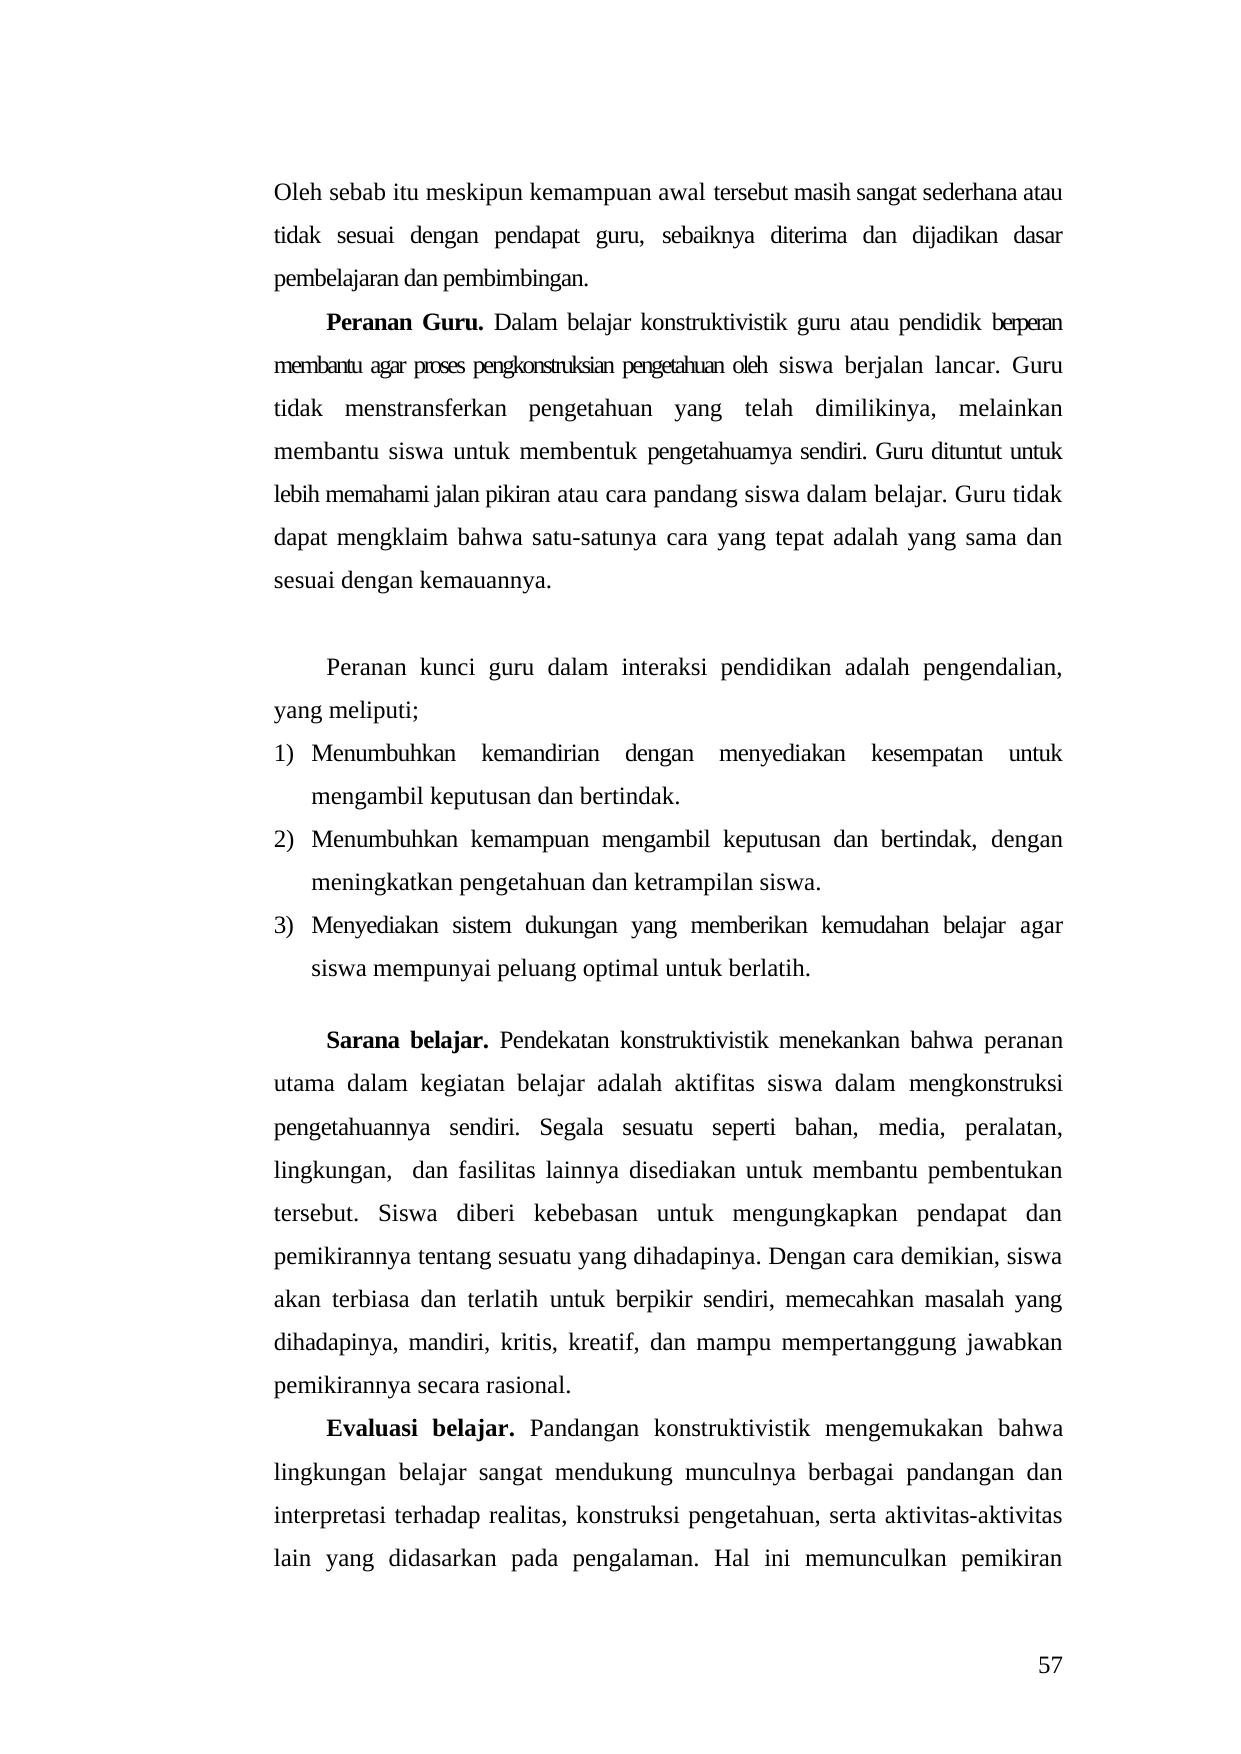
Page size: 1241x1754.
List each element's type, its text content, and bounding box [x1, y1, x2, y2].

list Menumbuhkan kemandirian dengan menyediakan kesempatan untuk mengambil keputusan dan bertindak. [274, 738, 1063, 810]
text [274, 177, 1063, 292]
text Peranan Guru. Dalam belajar konstruktivistik guru atau pendidik berperan membantu agar proses pengkonstruksian pengetahuan oleh siswa berjalan lancar. Guru tidak menstransferkan pengetahuan yang telah dimilikinya, melainkan membantu siswa untuk membentuk pengetahuamya sendiri. Guru dituntut untuk lebih memahami jalan pikiran atau cara pandang siswa dalam belajar. Guru tidak dapat mengklaim bahwa satu-satunya cara yang tepat adalah yang sama dan sesuai dengan kemauannya. [274, 307, 1063, 594]
text Peranan kunci guru dalam interaksi pendidikan adalah pengendalian, yang meliputi; [274, 652, 1063, 723]
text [274, 1413, 1063, 1572]
list Menyediakan sistem dukungan yang memberikan kemudahan belajar agar siswa mempunyai peluang optimal untuk berlatih. [274, 910, 1063, 982]
list Menumbuhkan kemampuan mengambil keputusan dan bertindak, dengan meningkatkan pengetahuan dan ketrampilan siswa. [274, 824, 1063, 896]
text Sarana belajar. Pendekatan konstruktivistik menekankan bahwa peranan utama dalam kegiatan belajar adalah aktifitas siswa dalam mengkonstruksi pengetahuannya sendiri. Segala sesuatu seperti bahan, media, peralatan, lingkungan, dan fasilitas lainnya disediakan untuk membantu pembentukan tersebut. Siswa diberi kebebasan untuk mengungkapkan pendapat dan pemikirannya tentang sesuatu yang dihadapinya. Dengan cara demikian, siswa akan terbiasa dan terlatih untuk berpikir sendiri, memecahkan masalah yang dihadapinya, mandiri, kritis, kreatif, dan mampu mempertanggung jawabkan pemikirannya secara rasional. [274, 1025, 1063, 1399]
